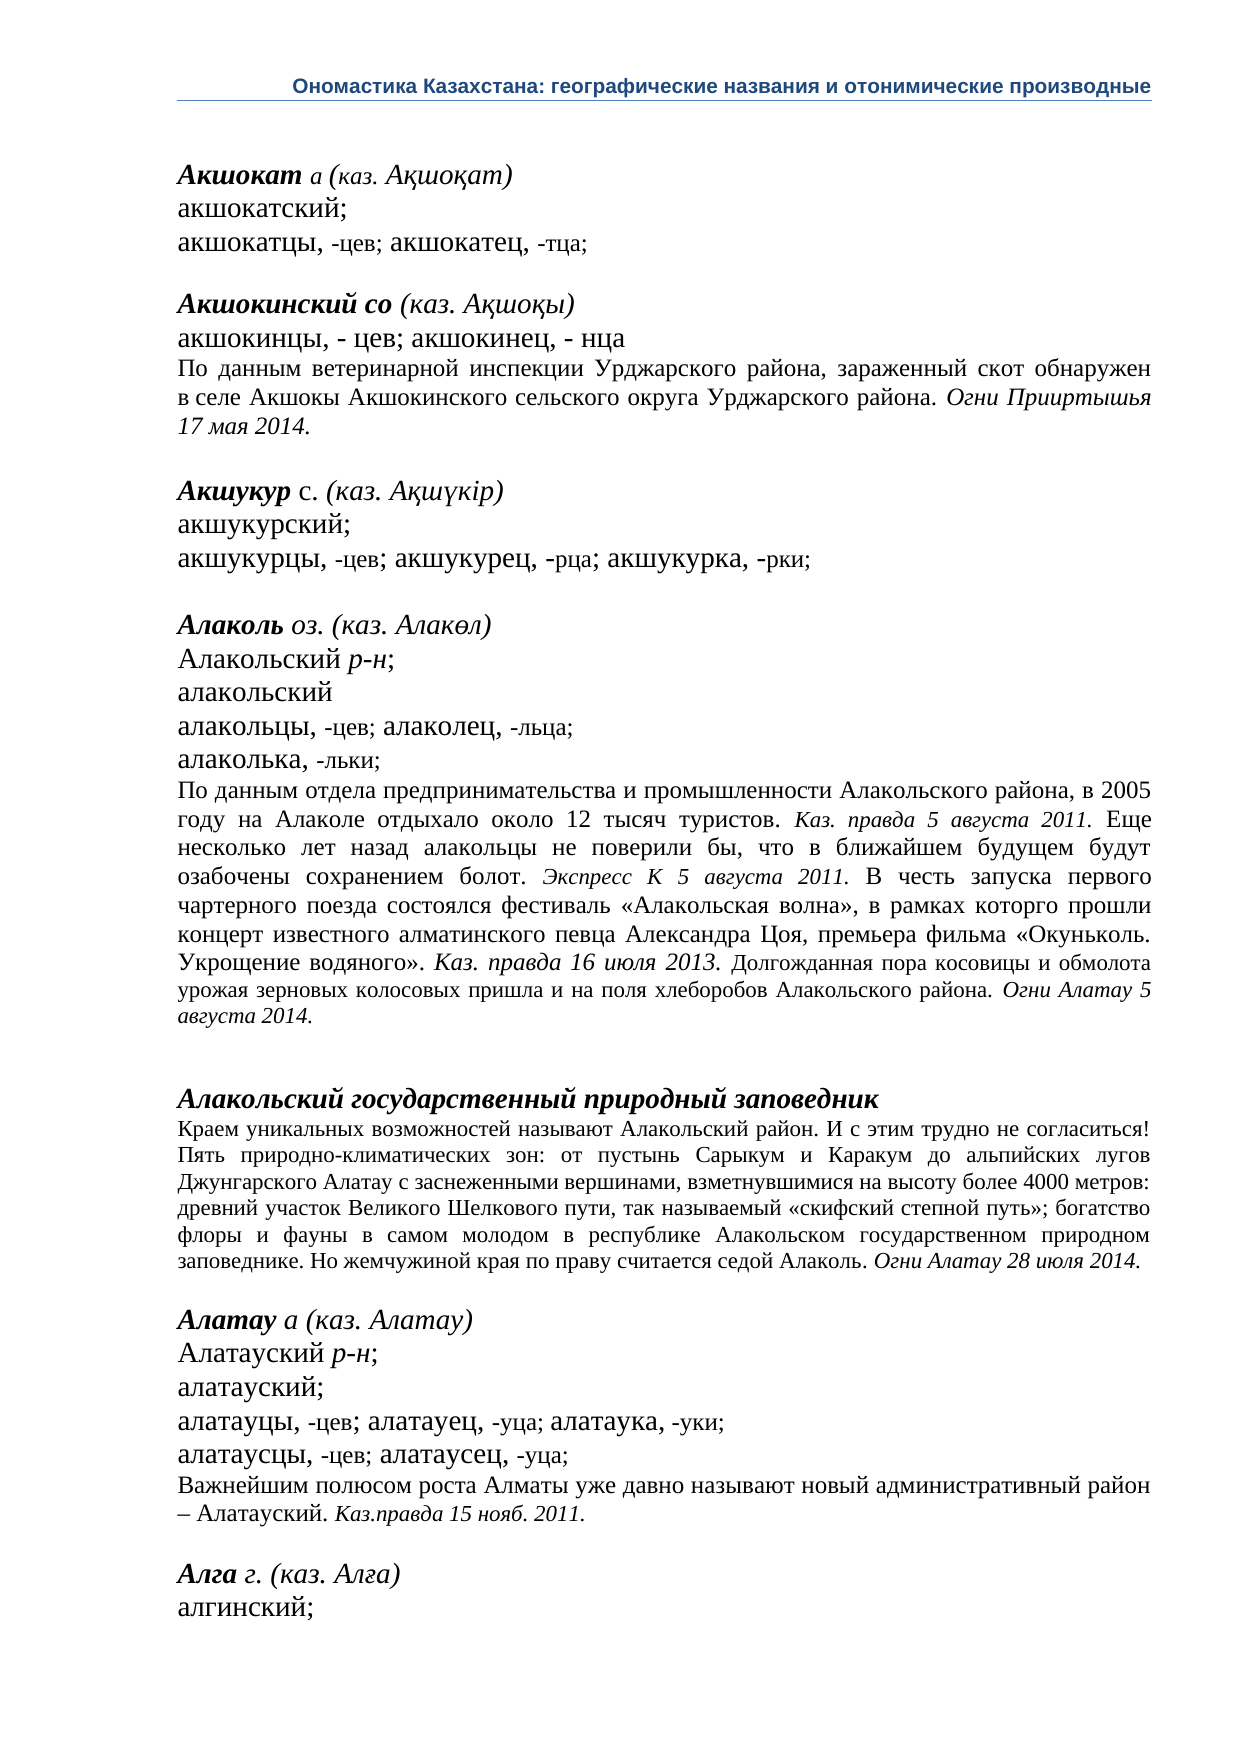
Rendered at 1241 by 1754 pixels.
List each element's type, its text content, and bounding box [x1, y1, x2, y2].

text алатауский; [177, 1369, 1152, 1403]
text Алаколь оз. (каз. Алакөл) [177, 607, 1152, 641]
text Алатау а (каз. Алатау) [177, 1302, 1152, 1336]
text Акшукур с. (каз. Ақшүкір) [177, 473, 1152, 507]
text Краем уникальных возможностей называют Алакольский район. И с этим трудно не согласиться! Пять природно-климатических зон: от пустынь Сарыкум и Каракум до альпийских лугов Джунгарского Алатау с заснеженными вершинами, взметнувшимися на высоту более 4000 метров: древний участок Великого Шелкового пути, так называемый «скифский степной путь»; богатство флоры и фауны в самом молодом в республике Алакольском государственном природном заповеднике. Но жемчужиной края по праву считается седой Алаколь. Огни Алатау 28 июля 2014. [177, 1115, 1152, 1273]
text По данным отдела предпринимательства и промышленности Алакольского района, в 2005 году на Алаколе отдыхало около 12 тысяч туристов. Каз. правда 5 августа 2011. Еще несколько лет назад алакольцы не поверили бы, что в ближайшем будущем будут озабочены сохранением болот. Экспресс К 5 августа 2011. В честь запуска первого чартерного поезда состоялся фестиваль «Алакольская волна», в рамках которго прошли концерт известного алматинского певца Александра Цоя, премьера фильма «Окуньколь. Укрощение водяного». Каз. правда 16 июля 2013. Долгожданная пора косовицы и обмолота урожая зерновых колосовых пришла и на поля хлеборобов Алакольского района. Огни Алатау 5 августа 2014. [177, 775, 1152, 1029]
text Алга г. (каз. Алға) [177, 1556, 1152, 1589]
text акшокатцы, -цев; акшокатец, -тца; [177, 224, 1152, 257]
text алатауцы, -цев; алатауец, -уца; алатаука, -уки; [177, 1403, 1152, 1436]
text алгинский; [177, 1589, 1152, 1623]
text алатаусцы, -цев; алатаусец, -уца; [177, 1436, 1152, 1470]
text акшукурский; [177, 507, 1152, 540]
text По данным ветеринарной инспекции Урджарского района, зараженный скот обнаружен в селе Акшокы Акшокинского сельского округа Урджарского района. Огни Прииртышья 17 мая 2014. [177, 353, 1152, 439]
text алакольцы, -цев; алаколец, -льца; [177, 708, 1152, 741]
text Важнейшим полюсом роста Алматы уже давно называют новый административный район – Алатауский. Каз.правда 15 нояб. 2011. [177, 1498, 1152, 1527]
text акшокинцы, - цев; акшокинец, - нца [177, 320, 1152, 353]
text Алатауский р-н; [177, 1336, 1152, 1369]
text Алакольский государственный природный заповедник [177, 1082, 1152, 1115]
text Акшокат а (каз. Ақшоқат) [177, 157, 1152, 190]
text Алакольский р-н; [177, 641, 1152, 674]
text акшокатский; [177, 190, 1152, 224]
text алакольский [177, 674, 1152, 708]
text акшукурцы, -цев; акшукурец, -рца; акшукурка, -рки; [177, 540, 1152, 574]
text алаколька, -льки; [177, 741, 1152, 775]
text Акшокинский со (каз. Ақшоқы) [177, 286, 1152, 320]
